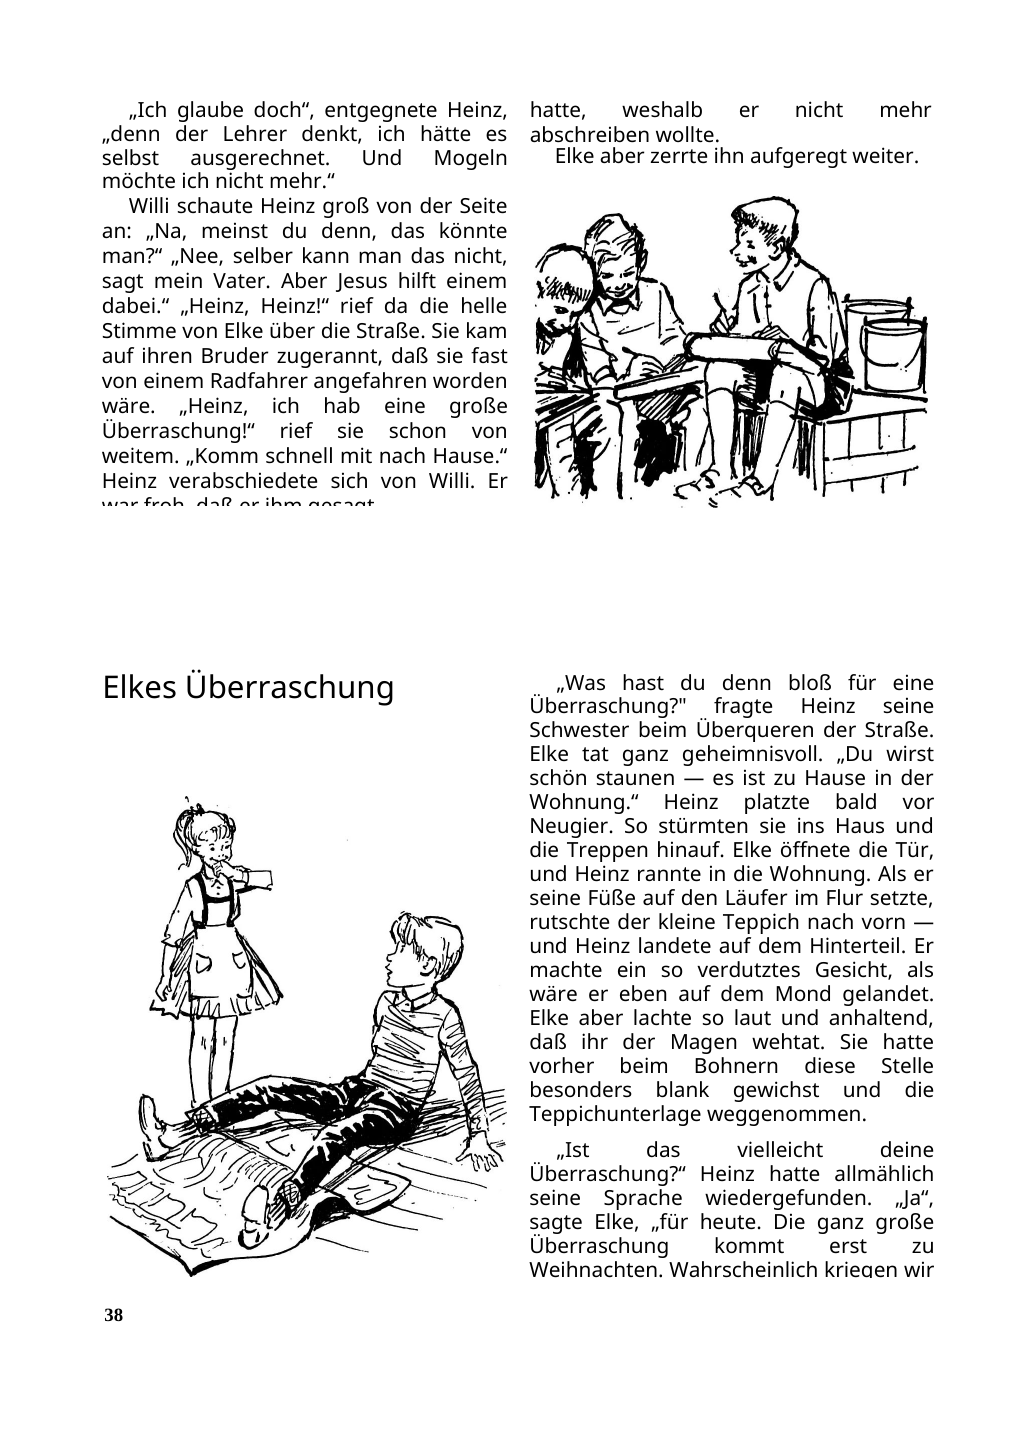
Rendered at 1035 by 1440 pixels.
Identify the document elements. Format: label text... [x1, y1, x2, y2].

text „Was hast du denn bloß für eine Überraschung?" fragte Heinz seine Schwester beim Überqueren der Straße. Elke tat ganz geheimnisvoll. „Du wirst schön staunen — es ist zu Hause in der Wohnung.“ Heinz platzte bald vor Neugier. So stürmten sie ins Haus und die Treppen hinauf. Elke öffnete die Tür, und Heinz rannte in die Wohnung. Als er seine Füße auf den Läufer im Flur setzte, rutschte der kleine Teppich nach vorn — und Heinz landete auf dem Hinterteil. Er machte ein so verdutztes Gesicht, als wäre er eben auf dem Mond gelandet. Elke aber lachte so laut und anhaltend, daß ihr der Magen wehtat. Sie hatte vorher beim Bohnern diese Stelle besonders blank gewichst und die Teppichunterlage weggenommen. [529, 671, 934, 1126]
text „Ich glaube doch“, entgegnete Heinz, „denn der Lehrer denkt, ich hätte es selbst ausgerechnet. Und Mogeln möchte ich nicht mehr.“ [102, 98, 508, 194]
text Willi schaute Heinz groß von der Seite an: „Na, meinst du denn, das könnte man?“ „Nee, selber kann man das nicht, sagt mein Vater. Aber Jesus hilft einem dabei.“ „Heinz, Heinz!“ rief da die helle Stimme von Elke über die Straße. Sie kam auf ihren Bruder zugerannt, daß sie fast von einem Radfahrer angefahren worden wäre. „Heinz, ich hab eine große Überraschung!“ rief sie schon von weitem. „Komm schnell mit nach Hause.“ Heinz verabschiedete sich von Willi. Er war froh, daß er ihm gesagt [102, 194, 508, 506]
text Elke aber zerrte ihn aufgeregt weiter. [554, 147, 932, 168]
text 38 [104, 1306, 123, 1325]
picture [107, 796, 507, 1277]
text hatte, weshalb er nicht mehr abschreiben wollte. [529, 98, 932, 147]
subtitle Elkes Überraschung [102, 674, 395, 705]
text „Ist das vielleicht deine Überraschung?“ Heinz hatte allmählich seine Sprache wiedergefunden. „Ja“, sagte Elke, „für heute. Die ganz große Überraschung kommt erst zu Weihnachten. Wahrscheinlich kriegen wir ja beide eine Rute.“ [529, 1138, 934, 1277]
picture [534, 196, 928, 508]
